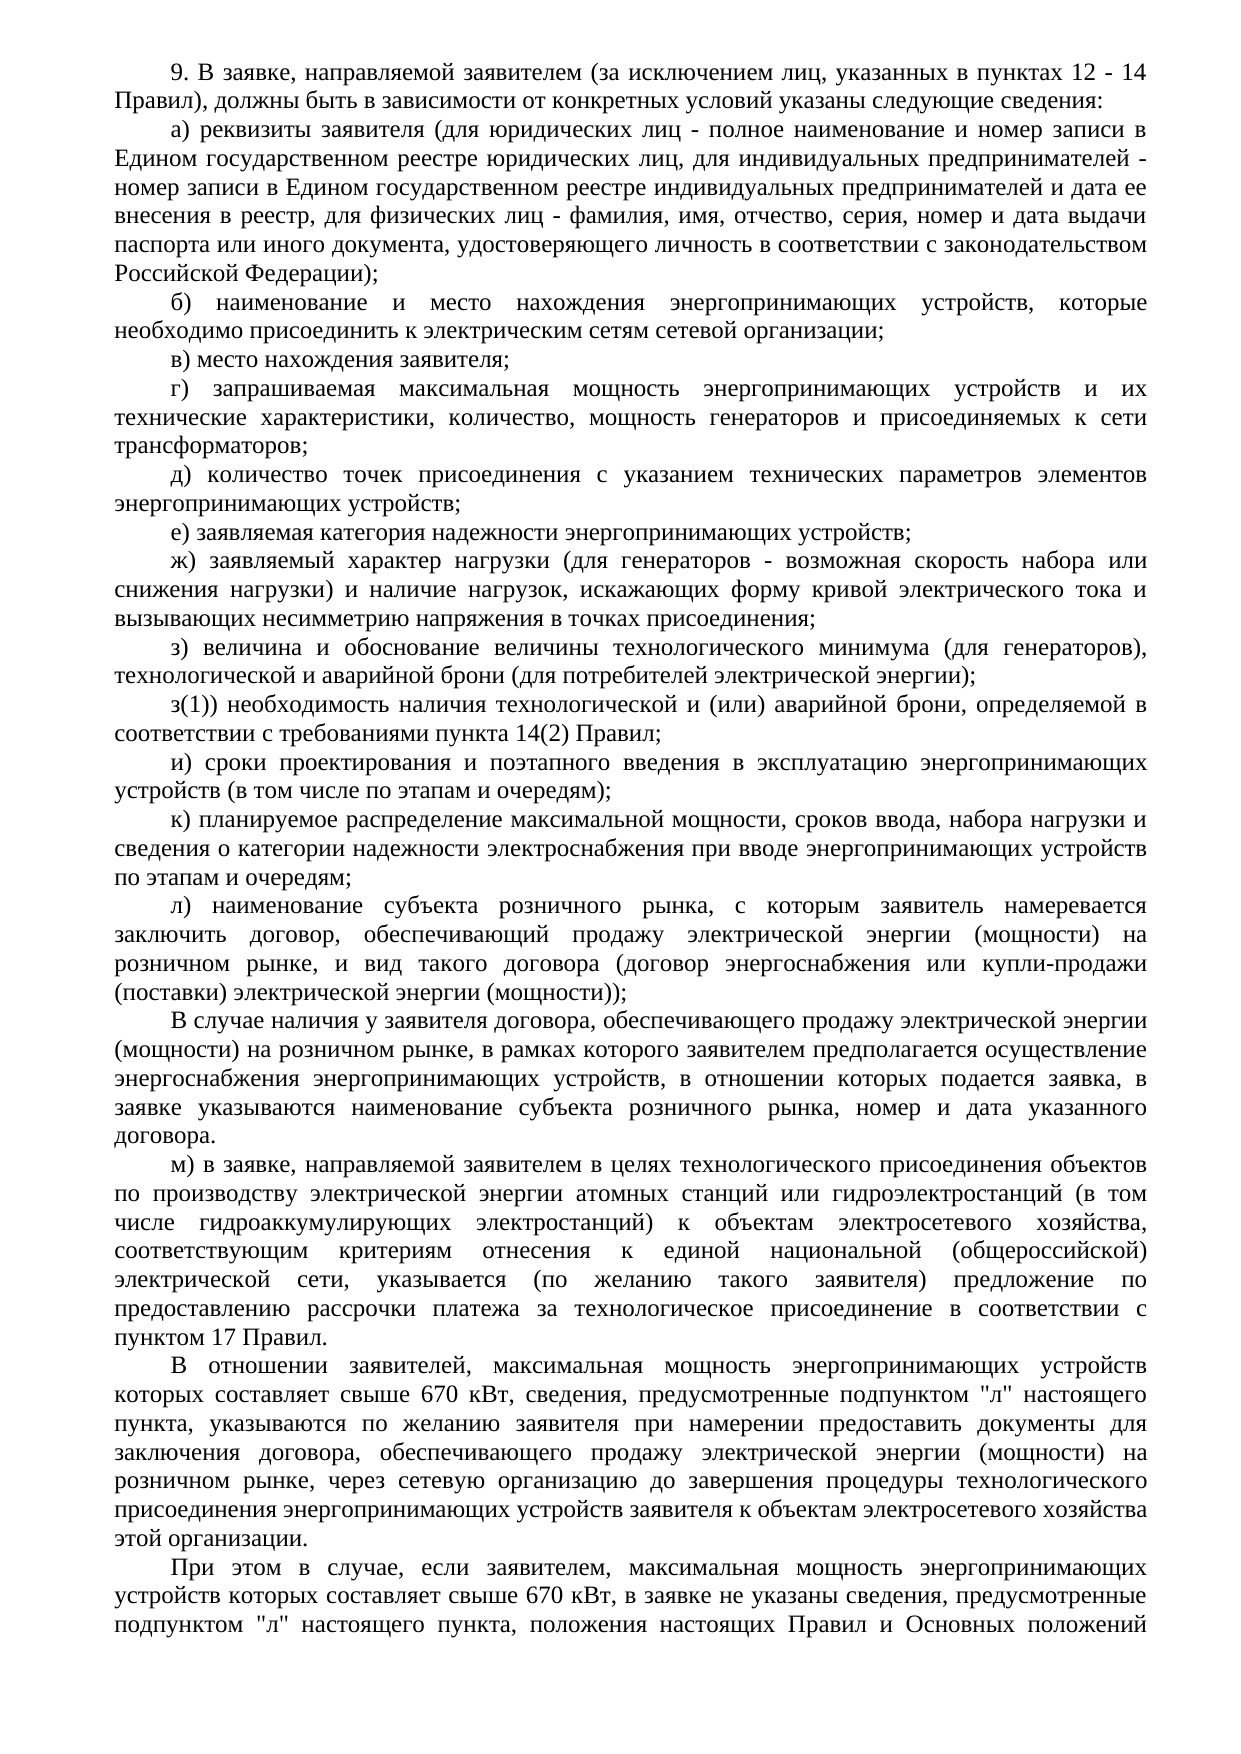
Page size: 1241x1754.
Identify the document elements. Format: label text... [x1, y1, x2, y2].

text в) место нахождения заявителя; [114, 344, 1148, 373]
text а) реквизиты заявителя (для юридических лиц - полное наименование и номер записи в Едином государственном реестре юридических лиц, для индивидуальных предпринимателей - номер записи в Едином государственном реестре индивидуальных предпринимателей и дата ее внесения в реестр, для физических лиц - фамилия, имя, отчество, серия, номер и дата выдачи паспорта или иного документа, удостоверяющего личность в соответствии с законодательством Российской Федерации); [114, 114, 1148, 287]
text б) наименование и место нахождения энергопринимающих устройств, которые необходимо присоединить к электрическим сетям сетевой организации; [114, 287, 1148, 344]
text В случае наличия у заявителя договора, обеспечивающего продажу электрической энергии (мощности) на розничном рынке, в рамках которого заявителем предполагается осуществление энергоснабжения энергопринимающих устройств, в отношении которых подается заявка, в заявке указываются наименование субъекта розничного рынка, номер и дата указанного договора. [114, 1006, 1148, 1149]
text В отношении заявителей, максимальная мощность энергопринимающих устройств которых составляет свыше 670 кВт, сведения, предусмотренные подпунктом "л" настоящего пункта, указываются по желанию заявителя при намерении предоставить документы для заключения договора, обеспечивающего продажу электрической энергии (мощности) на розничном рынке, через сетевую организацию до завершения процедуры технологического присоединения энергопринимающих устройств заявителя к объектам электросетевого хозяйства этой организации. [114, 1351, 1148, 1552]
text з) величина и обоснование величины технологического минимума (для генераторов), технологической и аварийной брони (для потребителей электрической энергии); [114, 632, 1148, 689]
text д) количество точек присоединения с указанием технических параметров элементов энергопринимающих устройств; [114, 459, 1148, 517]
text к) планируемое распределение максимальной мощности, сроков ввода, набора нагрузки и сведения о категории надежности электроснабжения при вводе энергопринимающих устройств по этапам и очередям; [114, 804, 1148, 891]
text ж) заявляемый характер нагрузки (для генераторов - возможная скорость набора или снижения нагрузки) и наличие нагрузок, искажающих форму кривой электрического тока и вызывающих несимметрию напряжения в точках присоединения; [114, 546, 1148, 632]
text е) заявляемая категория надежности энергопринимающих устройств; [114, 517, 1148, 546]
text з(1)) необходимость наличия технологической и (или) аварийной брони, определяемой в соответствии с требованиями пункта 14(2) Правил; [114, 689, 1148, 747]
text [114, 1552, 1148, 1638]
text 9. В заявке, направляемой заявителем (за исключением лиц, указанных в пунктах 12 - 14 Правил), должны быть в зависимости от конкретных условий указаны следующие сведения: [114, 57, 1148, 114]
text и) сроки проектирования и поэтапного введения в эксплуатацию энергопринимающих устройств (в том числе по этапам и очередям); [114, 747, 1148, 804]
text м) в заявке, направляемой заявителем в целях технологического присоединения объектов по производству электрической энергии атомных станций или гидроэлектростанций (в том числе гидроаккумулирующих электростанций) к объектам электросетевого хозяйства, соответствующим критериям отнесения к единой национальной (общероссийской) электрической сети, указывается (по желанию такого заявителя) предложение по предоставлению рассрочки платежа за технологическое присоединение в соответствии с пунктом 17 Правил. [114, 1149, 1148, 1351]
text г) запрашиваемая максимальная мощность энергопринимающих устройств и их технические характеристики, количество, мощность генераторов и присоединяемых к сети трансформаторов; [114, 373, 1148, 459]
text л) наименование субъекта розничного рынка, с которым заявитель намеревается заключить договор, обеспечивающий продажу электрической энергии (мощности) на розничном рынке, и вид такого договора (договор энергоснабжения или купли-продажи (поставки) электрической энергии (мощности)); [114, 891, 1148, 1006]
